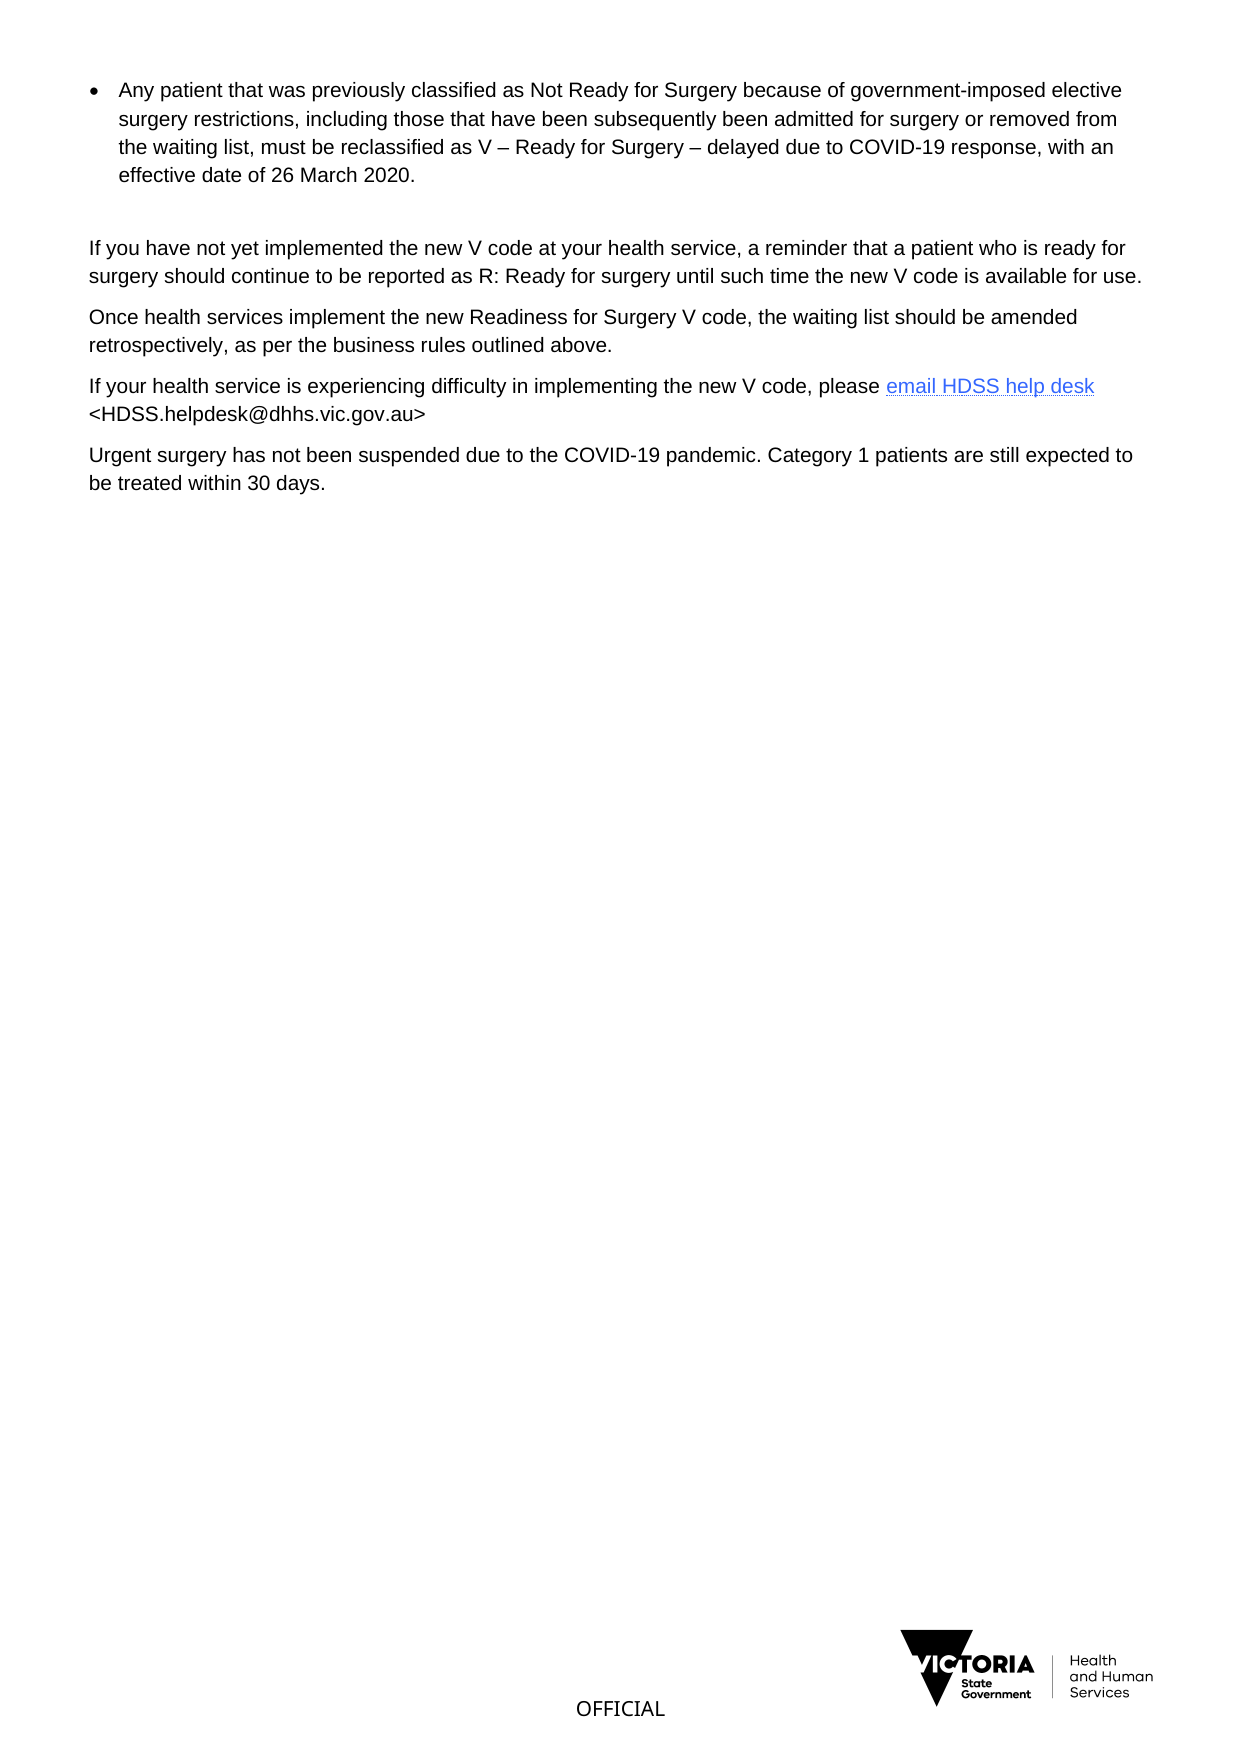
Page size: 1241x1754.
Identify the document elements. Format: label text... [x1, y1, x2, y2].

picture [0, 1624, 1241, 1754]
text If your health service is experiencing difficulty in implementing the new V code, please email HDSS help desk <HDSS.helpdesk@dhhs.vic.gov.au> [89, 369, 1152, 426]
text If you have not yet implemented the new V code at your health service, a reminder that a patient who is ready for surgery should continue to be reported as R: Ready for surgery until such time the new V code is available for use. [89, 232, 1152, 288]
text Urgent surgery has not been suspended due to the COVID-19 pandemic. Category 1 patients are still expected to be treated within 30 days. [89, 438, 1152, 494]
text Once health services implement the new Readiness for Surgery V code, the waiting list should be amended retrospectively, as per the business rules outlined above. [89, 301, 1152, 357]
text Any patient that was previously classified as Not Ready for Surgery because of government-imposed elective surgery restrictions, including those that have been subsequently been admitted for surgery or removed from the waiting list, must be reclassified as V – Ready for Surgery – delayed due to COVID-19 response, with an effective date of 26 March 2020. [89, 75, 1152, 187]
